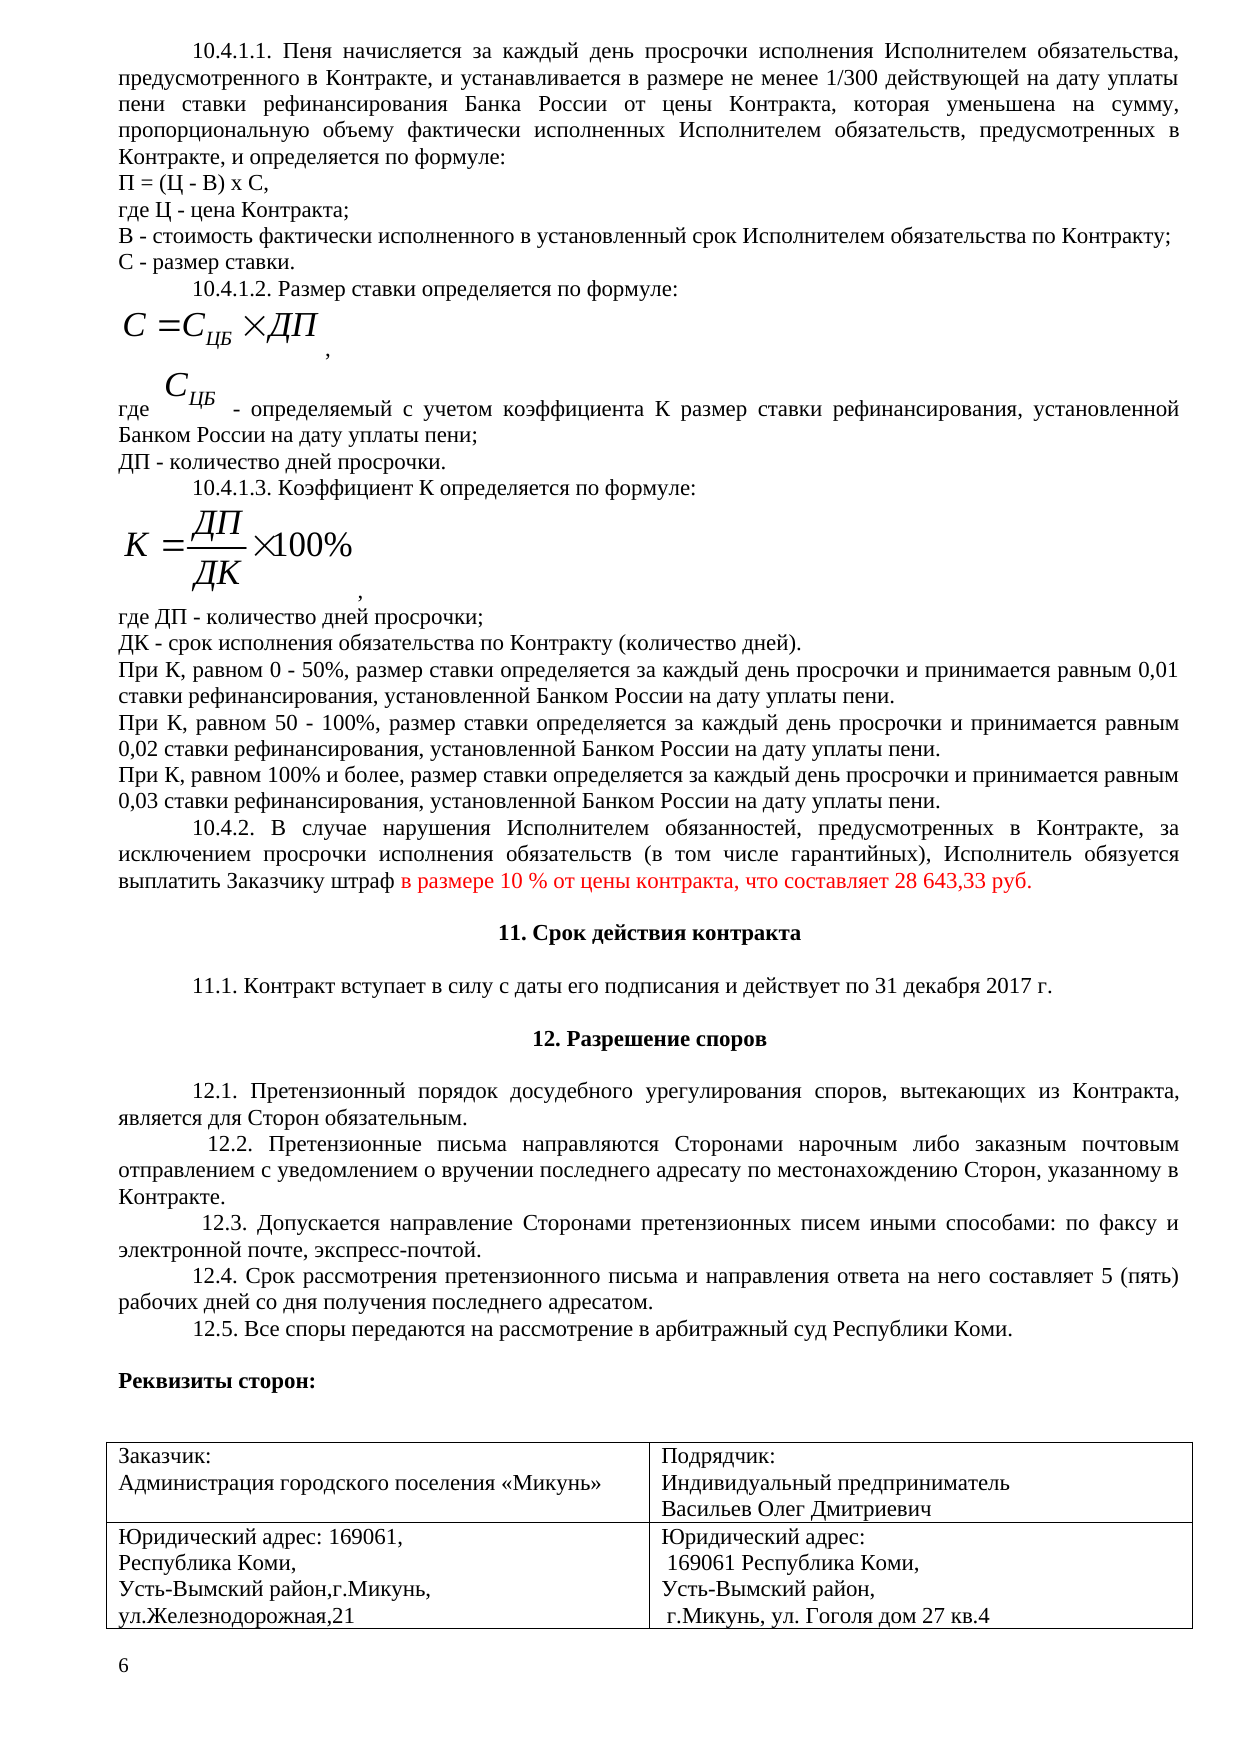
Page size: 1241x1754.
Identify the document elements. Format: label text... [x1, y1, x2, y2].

text ДК - срок исполнения обязательства по Контракту (количество дней). [118, 629, 1181, 656]
text При К, равном 100% и более, размер ставки определяется за каждый день просрочки и принимается равным 0,03 ставки рефинансирования, установленной Банком России на дату уплаты пени. [118, 761, 1181, 814]
table_cell Юридический адрес: 169061, Республика Коми, Усть-Вымский район,г.Микунь, ул.Железнодорожная,21 [107, 1523, 649, 1628]
text где ДП - количество дней просрочки; [118, 603, 1181, 629]
text где - определяемый с учетом коэффициента К размер ставки рефинансирования, установленной Банком России на дату уплаты пени; [118, 361, 1181, 448]
text 12.1. Претензионный порядок досудебного урегулирования споров, вытекающих из Контракта, является для Сторон обязательным. [118, 1077, 1181, 1130]
text 12.5. Все споры передаются на рассмотрение в арбитражный суд Республики Коми. [118, 1315, 1181, 1341]
text ДП - количество дней просрочки. [118, 448, 1181, 474]
text 10.4.1.3. Коэффициент К определяется по формуле: [118, 474, 1181, 501]
text 11.1. Контракт вступает в силу с даты его подписания и действует по 31 декабря 2017 г. [118, 972, 1181, 998]
text Реквизиты сторон: [118, 1367, 1181, 1394]
text В - стоимость фактически исполненного в установленный срок Исполнителем обязательства по Контракту; [118, 222, 1181, 248]
text , [118, 301, 1181, 361]
text При К, равном 0 - 50%, размер ставки определяется за каждый день просрочки и принимается равным 0,01 ставки рефинансирования, установленной Банком России на дату уплаты пени. [118, 656, 1181, 708]
text 10.4.1.2. Размер ставки определяется по формуле: [118, 275, 1181, 301]
text С - размер ставки. [118, 248, 1181, 275]
text П = (Ц - В) x С, [118, 169, 1181, 196]
text При К, равном 50 - 100%, размер ставки определяется за каждый день просрочки и принимается равным 0,02 ставки рефинансирования, установленной Банком России на дату уплаты пени. [118, 708, 1181, 761]
table_cell Юридический адрес: 169061 Республика Коми, Усть-Вымский район, г.Микунь, ул. Гоголя дом 27 кв.4 [650, 1523, 1192, 1628]
table_header Заказчик: Администрация городского поселения «Микунь» [107, 1443, 649, 1522]
text где Ц - цена Контракта; [118, 196, 1181, 222]
text 12.4. Срок рассмотрения претензионного письма и направления ответа на него составляет 5 (пять) рабочих дней со дня получения последнего адресатом. [118, 1262, 1181, 1315]
text 12. Разрешение споров [118, 1025, 1181, 1051]
table_header Подрядчик: Индивидуальный предприниматель Васильев Олег Дмитриевич [650, 1443, 1192, 1522]
text 12.3. Допускается направление Сторонами претензионных писем иными способами: по факсу и электронной почте, экспресс-почтой. [118, 1209, 1181, 1262]
text 10.4.2. В случае нарушения Исполнителем обязанностей, предусмотренных в Контракте, за исключением просрочки исполнения обязательств (в том числе гарантийных), Исполнитель обязуется выплатить Заказчику штраф в размере 10 % от цены контракта, что составляет 28 643,33 руб. [118, 814, 1181, 893]
text 12.2. Претензионные письма направляются Сторонами нарочным либо заказным почтовым отправлением с уведомлением о вручении последнего адресату по местонахождению Сторон, указанному в Контракте. [118, 1130, 1181, 1209]
text 11. Срок действия контракта [118, 919, 1181, 946]
text , [118, 501, 1181, 603]
text 10.4.1.1. Пеня начисляется за каждый день просрочки исполнения Исполнителем обязательства, предусмотренного в Контракте, и устанавливается в размере не менее 1/300 действующей на дату уплаты пени ставки рефинансирования Банка России от цены Контракта, которая уменьшена на сумму, пропорциональную объему фактически исполненных Исполнителем обязательств, предусмотренных в Контракте, и определяется по формуле: [118, 37, 1181, 169]
